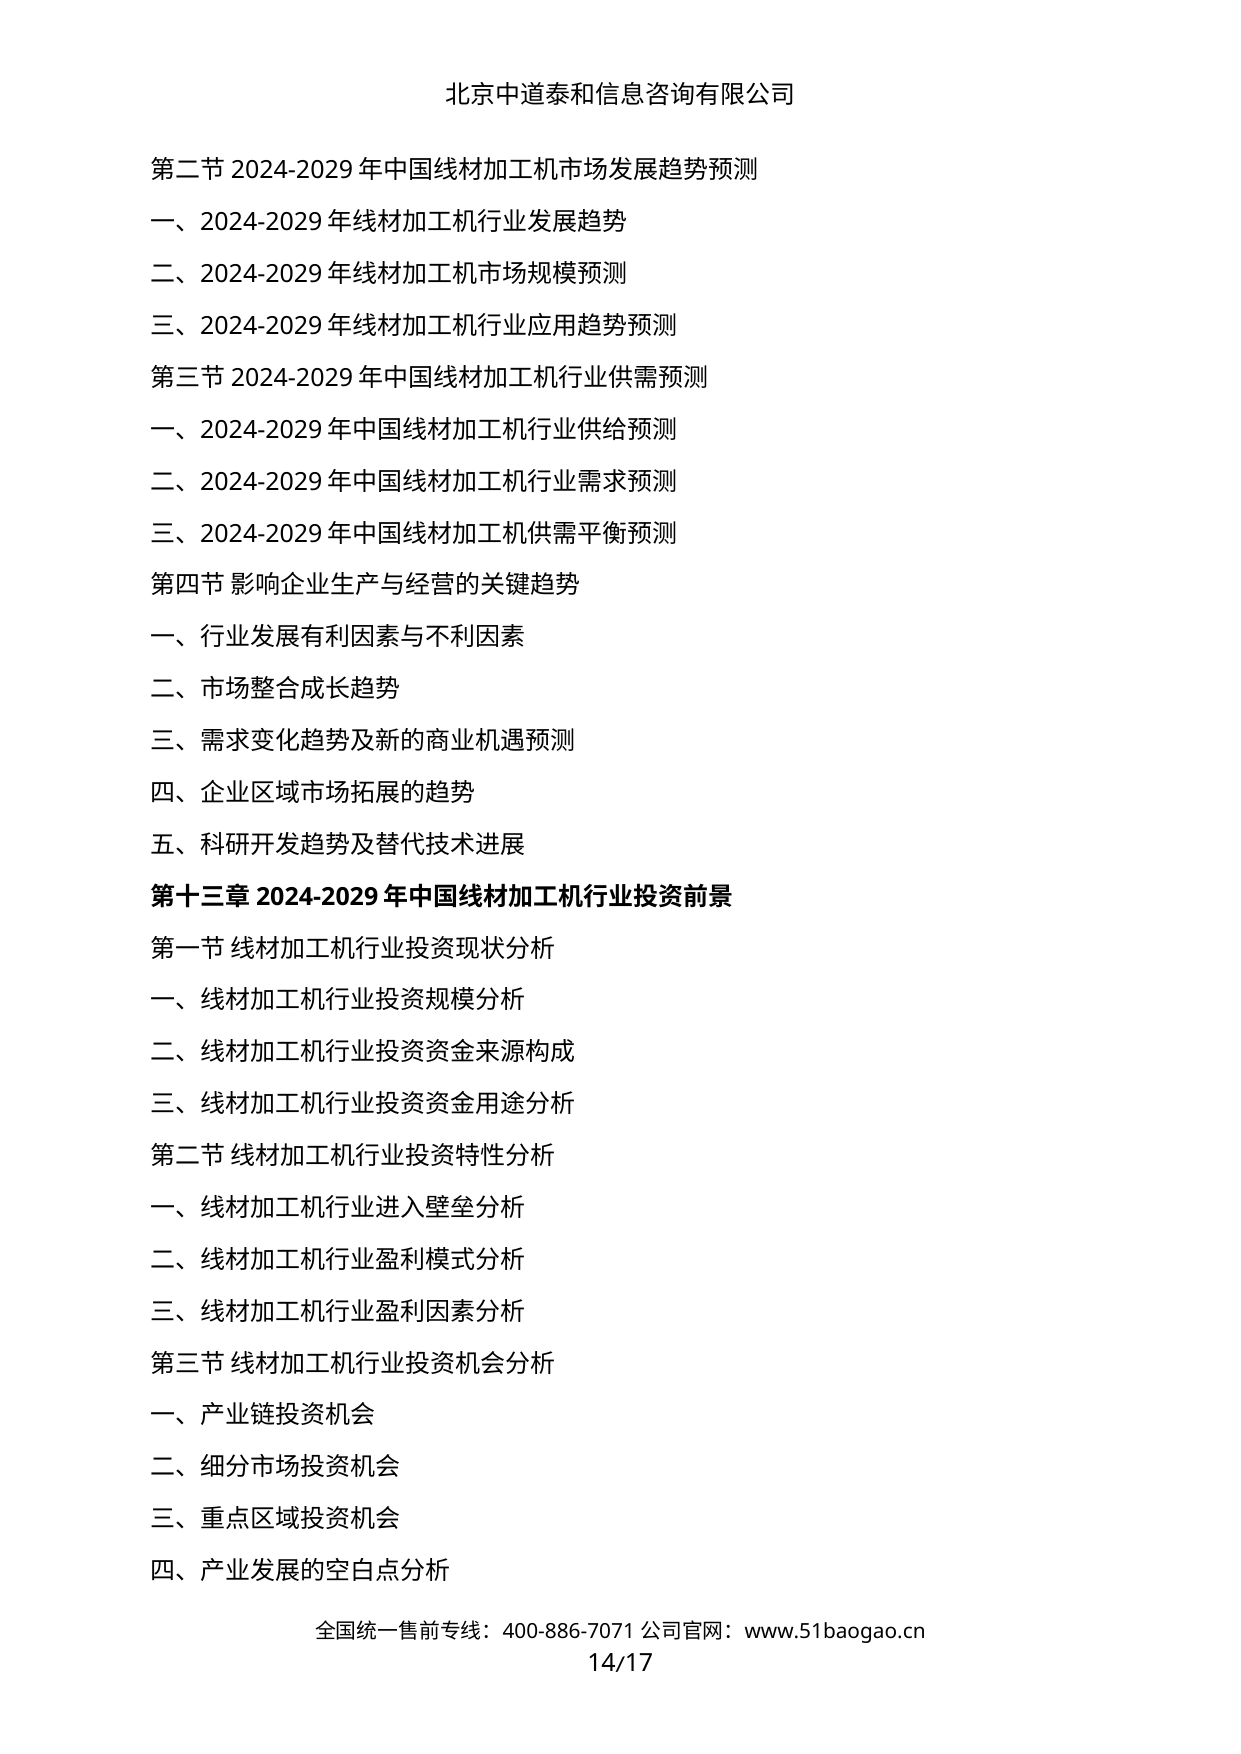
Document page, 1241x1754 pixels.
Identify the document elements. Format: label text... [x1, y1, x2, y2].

text 第三节 2024-2029年中国线材加工机行业供需预测 [150, 357, 1090, 394]
text 三、2024-2029年中国线材加工机供需平衡预测 [150, 513, 1090, 549]
text 三、重点区域投资机会 [150, 1499, 1090, 1535]
text 三、需求变化趋势及新的商业机遇预测 [150, 721, 1090, 757]
text 四、产业发展的空白点分析 [150, 1551, 1090, 1587]
text 二、2024-2029年中国线材加工机行业需求预测 [150, 461, 1090, 497]
text 第三节 线材加工机行业投资机会分析 [150, 1343, 1090, 1379]
text 五、科研开发趋势及替代技术进展 [150, 824, 1090, 861]
text 三、2024-2029年线材加工机行业应用趋势预测 [150, 306, 1090, 342]
text 二、线材加工机行业盈利模式分析 [150, 1239, 1090, 1276]
text 第十三章 2024-2029年中国线材加工机行业投资前景 [150, 876, 1090, 912]
text 二、线材加工机行业投资资金来源构成 [150, 1032, 1090, 1068]
text 二、2024-2029年线材加工机市场规模预测 [150, 254, 1090, 290]
text 第一节 线材加工机行业投资现状分析 [150, 928, 1090, 964]
text 二、市场整合成长趋势 [150, 669, 1090, 705]
text 三、线材加工机行业盈利因素分析 [150, 1291, 1090, 1327]
text 一、线材加工机行业进入壁垒分析 [150, 1187, 1090, 1224]
text 一、行业发展有利因素与不利因素 [150, 617, 1090, 653]
text 一、线材加工机行业投资规模分析 [150, 980, 1090, 1016]
text 一、2024-2029年中国线材加工机行业供给预测 [150, 409, 1090, 446]
text 三、线材加工机行业投资资金用途分析 [150, 1084, 1090, 1120]
text 一、2024-2029年线材加工机行业发展趋势 [150, 202, 1090, 238]
text 一、产业链投资机会 [150, 1395, 1090, 1431]
text 二、细分市场投资机会 [150, 1447, 1090, 1483]
text 第二节 2024-2029年中国线材加工机市场发展趋势预测 [150, 150, 1090, 186]
text 第四节 影响企业生产与经营的关键趋势 [150, 565, 1090, 601]
text 第二节 线材加工机行业投资特性分析 [150, 1136, 1090, 1172]
text 四、企业区域市场拓展的趋势 [150, 772, 1090, 809]
